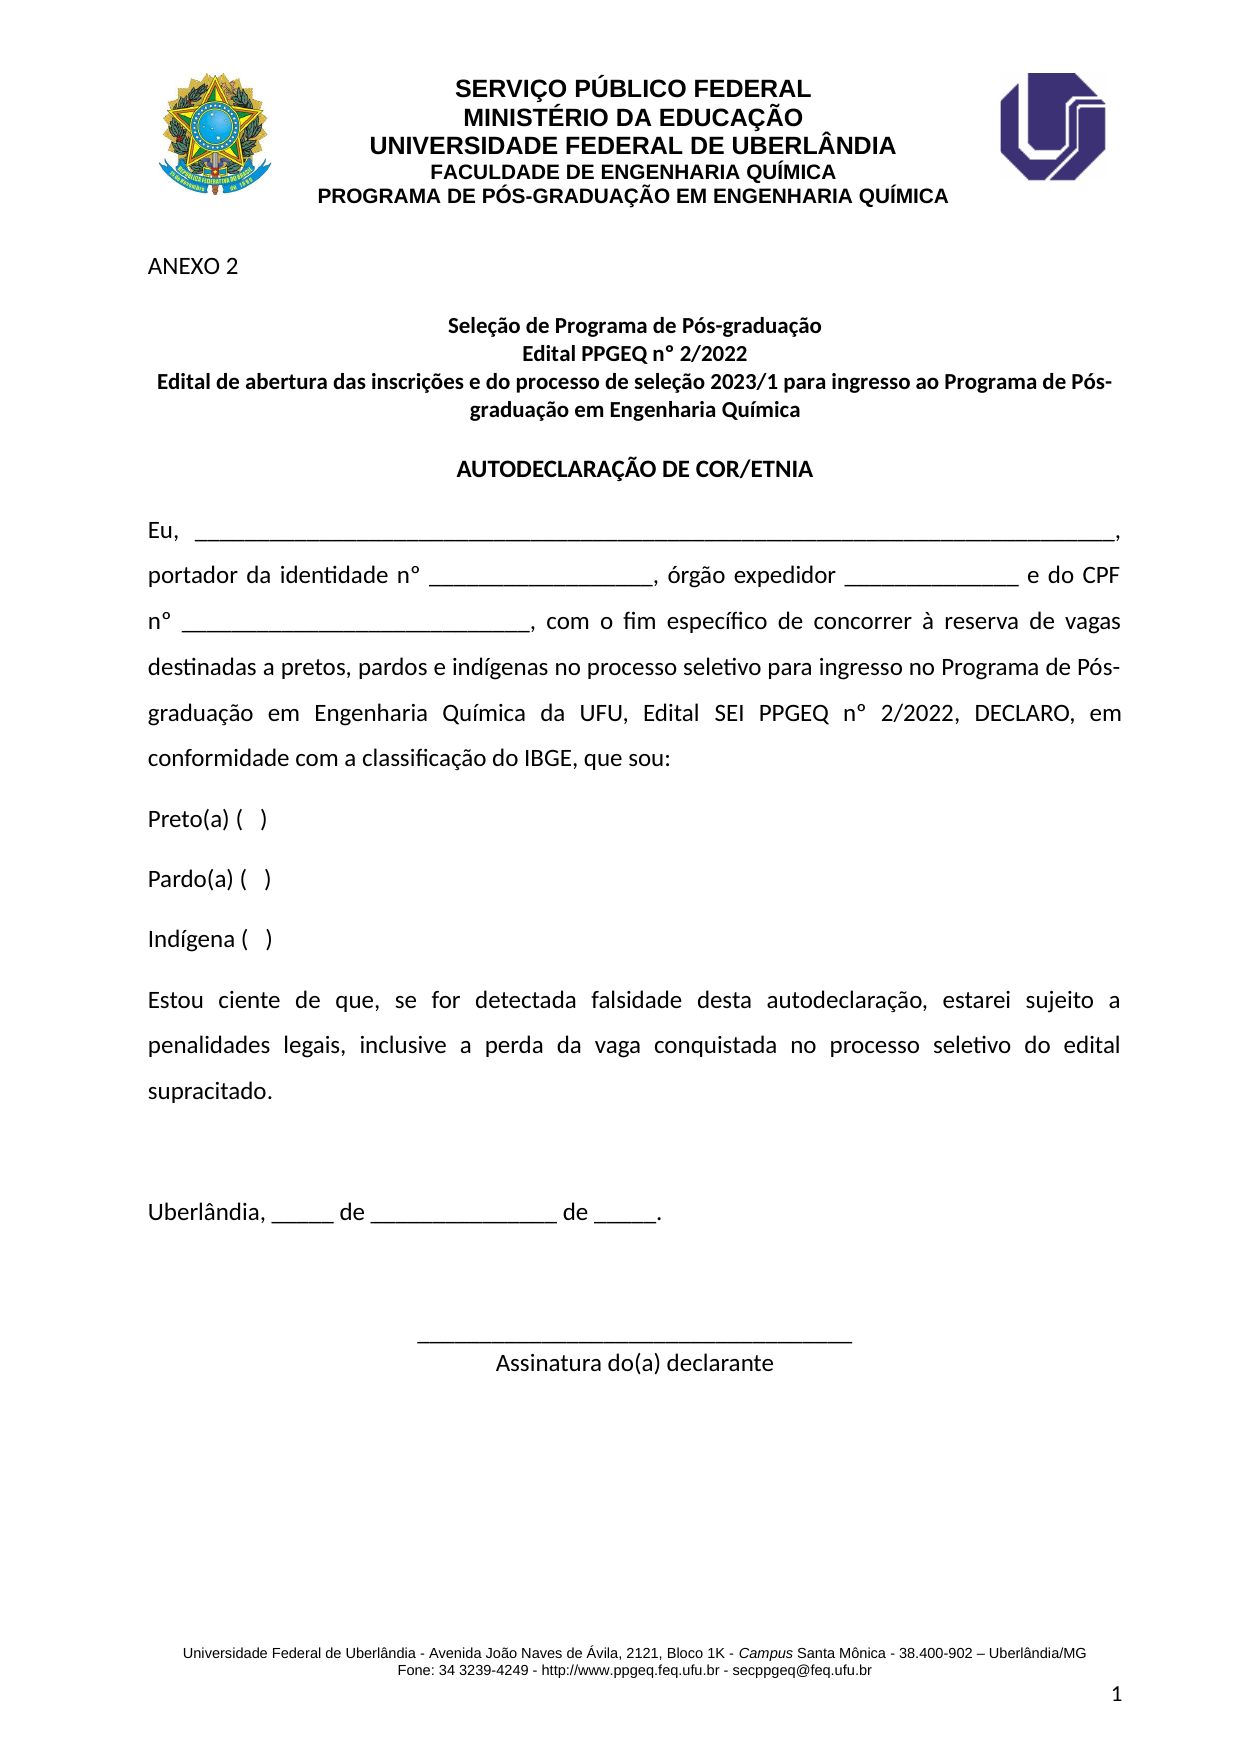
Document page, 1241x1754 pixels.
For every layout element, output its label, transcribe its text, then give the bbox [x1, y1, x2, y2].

picture [158, 73, 272, 195]
text Estou ciente de que, se for detectada falsidade desta autodeclaração, estarei sujeito a penalidades legais, inclusive a perda da vaga conquistada no processo seletivo do edital supracitado. [148, 984, 1122, 1106]
picture [1000, 73, 1107, 182]
text ___________________________________ [148, 1316, 1122, 1347]
text Seleção de Programa de Pós-graduação [154, 311, 1116, 339]
text Assinatura do(a) declarante [148, 1347, 1122, 1377]
text Indígena ( ) [148, 923, 1122, 954]
text Edital PPGEQ nº 2/2022 [154, 339, 1116, 367]
text Uberlândia, _____ de _______________ de _____. [148, 1196, 1122, 1226]
text Edital de abertura das inscrições e do processo de seleção 2023/1 para ingresso ao Programa de Pós-graduação em Engenharia Química [154, 367, 1116, 423]
text Preto(a) ( ) [148, 803, 1122, 833]
text ANEXO 2 [148, 250, 1122, 280]
text Eu, __________________________________________________________________________, portador da identidade nº __________________, órgão expedidor ______________ e do CPF nº ____________________________, com o fim específico de concorrer à reserva de vagas destinadas a pretos, pardos e indígenas no processo seletivo para ingresso no Programa de Pós-graduação em Engenharia Química da UFU, Edital SEI PPGEQ nº 2/2022, DECLARO, em conformidade com a classificação do IBGE, que sou: [148, 514, 1122, 773]
text Pardo(a) ( ) [148, 863, 1122, 894]
text AUTODECLARAÇÃO DE COR/ETNIA [148, 453, 1122, 484]
